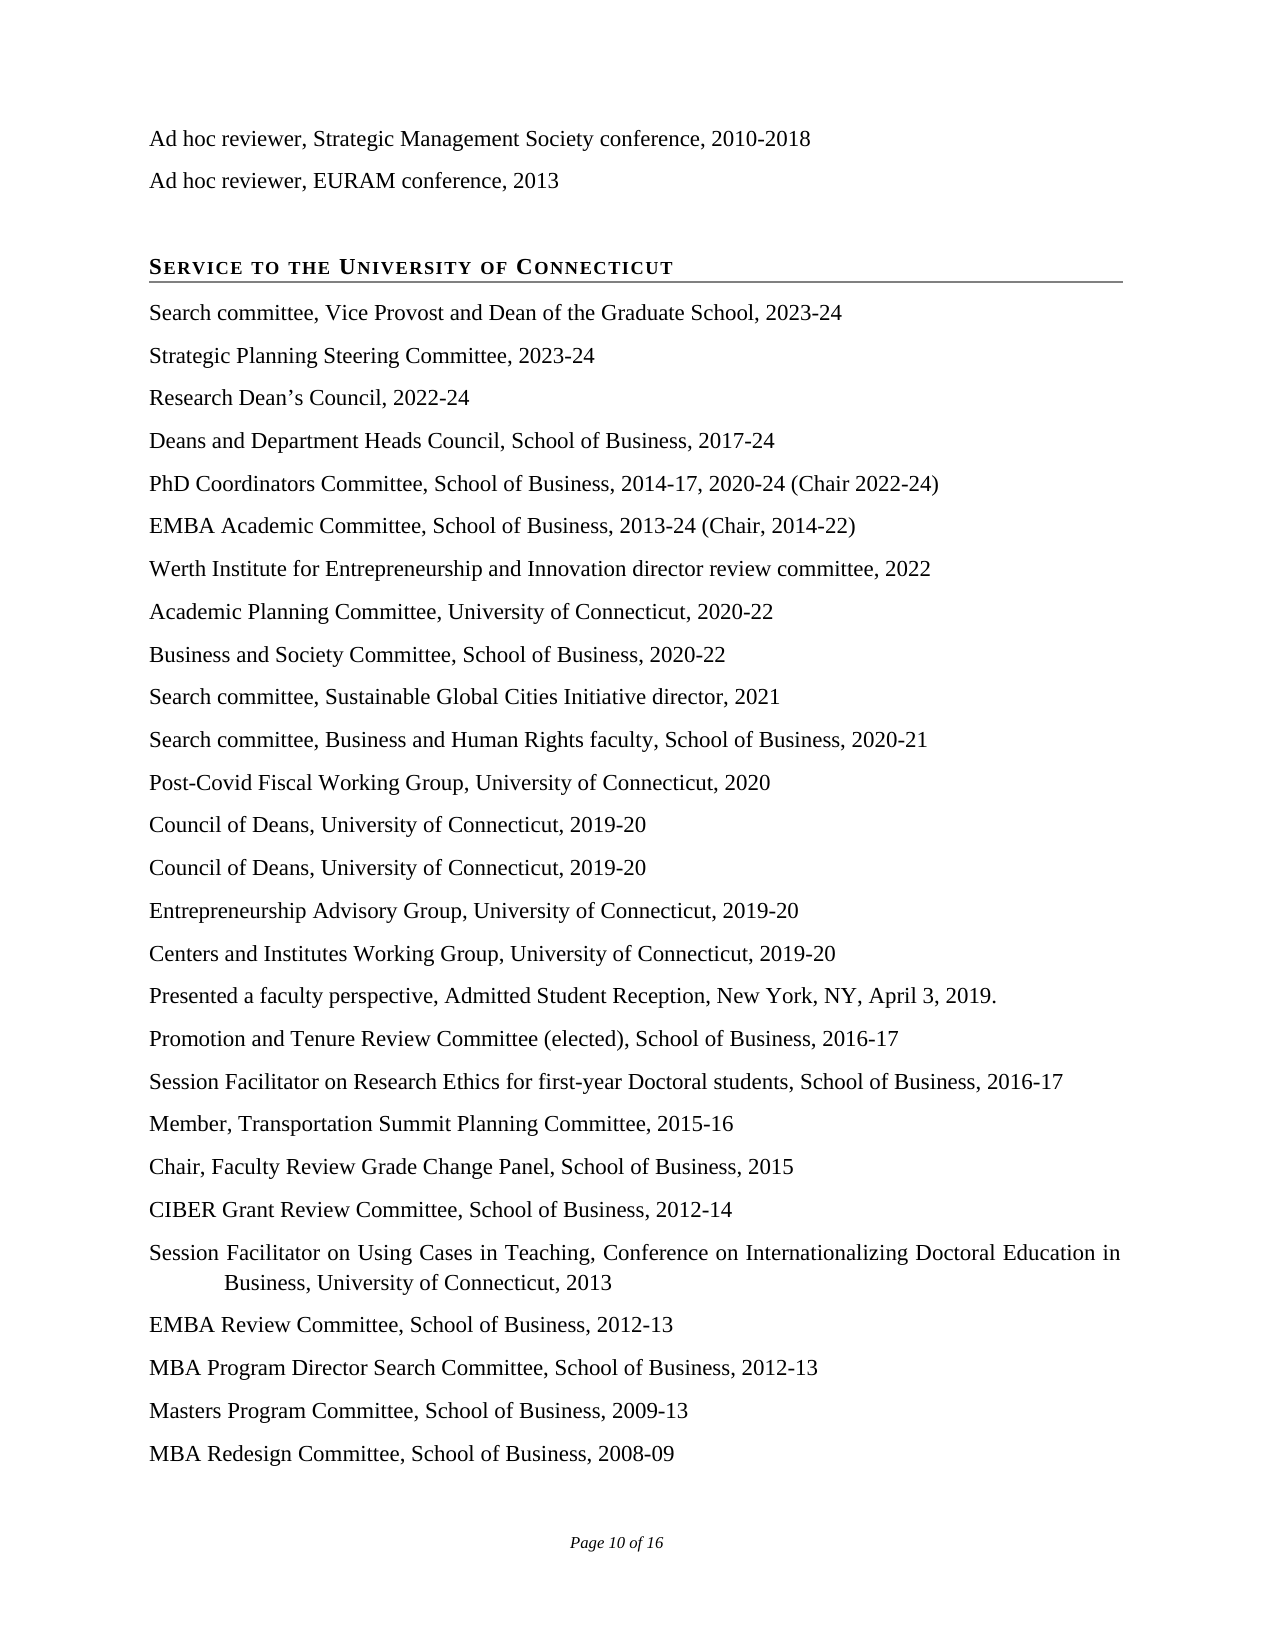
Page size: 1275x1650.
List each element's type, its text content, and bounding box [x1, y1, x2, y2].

text Promotion and Tenure Review Committee (elected), School of Business, 2016-17 [149, 1025, 1123, 1051]
text Session Facilitator on Using Cases in Teaching, Conference on Internationalizing Doctoral Education in Business, University of Connecticut, 2013 [149, 1239, 1123, 1295]
text MBA Redesign Committee, School of Business, 2008-09 [149, 1440, 1123, 1466]
text Member, Transportation Summit Planning Committee, 2015-16 [149, 1111, 1123, 1137]
text Entrepreneurship Advisory Group, University of Connecticut, 2019-20 [149, 897, 1123, 923]
text Post-Covid Fiscal Working Group, University of Connecticut, 2020 [149, 769, 1123, 795]
text Search committee, Sustainable Global Cities Initiative director, 2021 [149, 683, 1123, 710]
text Academic Planning Committee, University of Connecticut, 2020-22 [149, 598, 1123, 624]
text Presented a faculty perspective, Admitted Student Reception, New York, NY, April 3, 2019. [149, 982, 1123, 1009]
text Deans and Department Heads Council, School of Business, 2017-24 [149, 427, 1123, 453]
text Ad hoc reviewer, EURAM conference, 2013 [149, 167, 1123, 194]
text EMBA Review Committee, School of Business, 2012-13 [149, 1312, 1123, 1338]
text PhD Coordinators Committee, School of Business, 2014-17, 2020-24 (Chair 2022-24) [149, 470, 1123, 496]
text MBA Program Director Search Committee, School of Business, 2012-13 [149, 1354, 1123, 1381]
text EMBA Academic Committee, School of Business, 2013-24 (Chair, 2014-22) [149, 513, 1123, 539]
text Search committee, Vice Provost and Dean of the Graduate School, 2023-24 [149, 299, 1123, 325]
title Service to the University of Connecticut [149, 253, 1123, 281]
text Council of Deans, University of Connecticut, 2019-20 [149, 854, 1123, 881]
text Chair, Faculty Review Grade Change Panel, School of Business, 2015 [149, 1153, 1123, 1179]
text Business and Society Committee, School of Business, 2020-22 [149, 641, 1123, 667]
text Masters Program Committee, School of Business, 2009-13 [149, 1397, 1123, 1423]
text Session Facilitator on Research Ethics for first-year Doctoral students, School of Business, 2016-17 [149, 1068, 1123, 1094]
text Strategic Planning Steering Committee, 2023-24 [149, 342, 1123, 368]
text Search committee, Business and Human Rights faculty, School of Business, 2020-21 [149, 726, 1123, 752]
text Council of Deans, University of Connecticut, 2019-20 [149, 812, 1123, 838]
text CIBER Grant Review Committee, School of Business, 2012-14 [149, 1196, 1123, 1222]
text Ad hoc reviewer, Strategic Management Society conference, 2010-2018 [149, 124, 1123, 151]
text Research Dean’s Council, 2022-24 [149, 384, 1123, 411]
text Werth Institute for Entrepreneurship and Innovation director review committee, 2022 [149, 555, 1123, 582]
text Centers and Institutes Working Group, University of Connecticut, 2019-20 [149, 940, 1123, 966]
